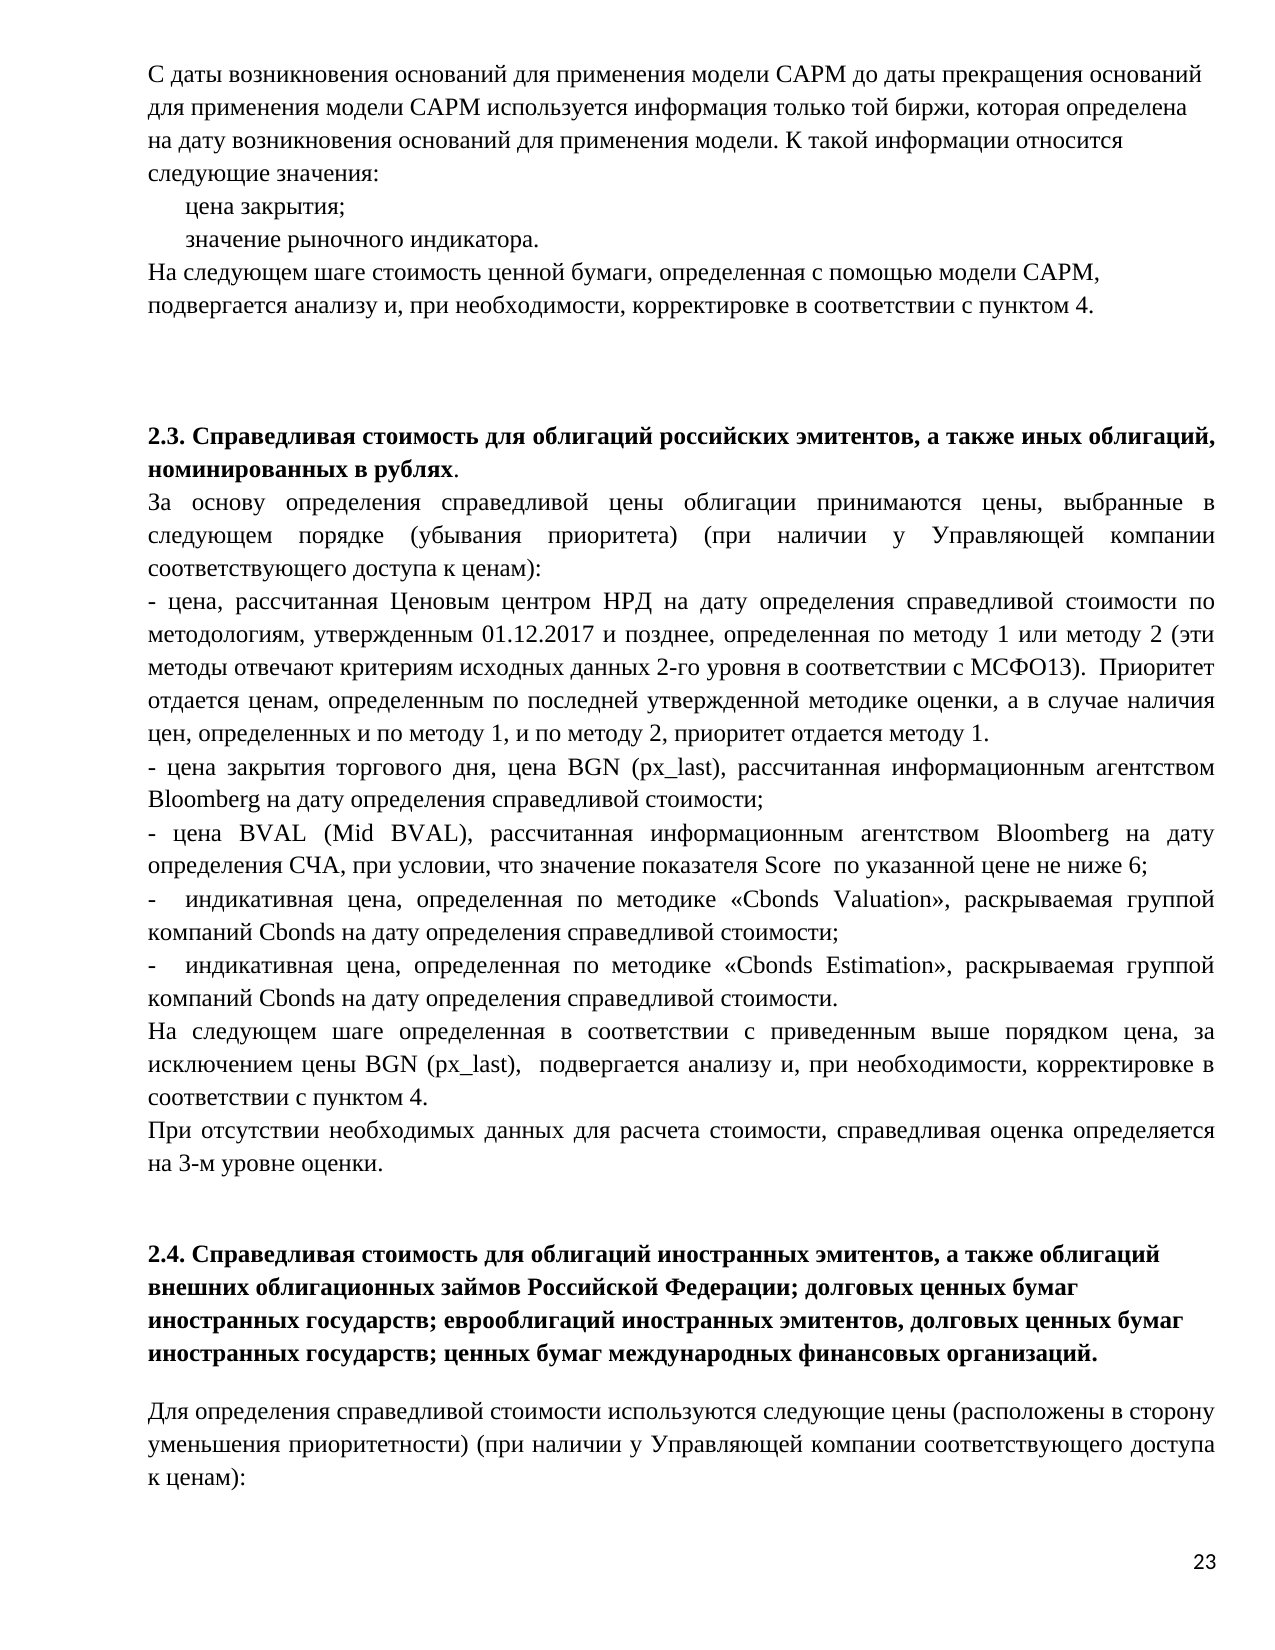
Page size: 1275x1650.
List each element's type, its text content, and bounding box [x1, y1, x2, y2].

text - индикативная цена, определенная по методике «Cbonds Valuation», раскрываемая группой компаний Cbonds на дату определения справедливой стоимости; [148, 884, 1216, 945]
text - индикативная цена, определенная по методике «Cbonds Estimation», раскрываемая группой компаний Cbonds на дату определения справедливой стоимости. [148, 950, 1216, 1011]
text На следующем шаге стоимость ценной бумаги, определенная с помощью модели САРМ, подвергается анализу и, при необходимости, корректировке в соответствии с пунктом 4. [148, 257, 1216, 319]
text - цена BVAL (Mid BVAL), рассчитанная информационным агентством Bloomberg на дату определения СЧА, при условии, что значение показателя Score по указанной цене не ниже 6; [148, 818, 1216, 879]
text На следующем шаге определенная в соответствии с приведенным выше порядком цена, за исключением цены BGN (px_last), подвергается анализу и, при необходимости, корректировке в соответствии с пунктом 4. [148, 1016, 1216, 1111]
text За основу определения справедливой цены облигации принимаются цены, выбранные в следующем порядке (убывания приоритета) (при наличии у Управляющей компании соответствующего доступа к ценам): [148, 487, 1216, 582]
text С даты возникновения оснований для применения модели CAPM до даты прекращения оснований для применения модели CAPM используется информация только той биржи, которая определена на дату возникновения оснований для применения модели. К такой информации относится следующие значения: [148, 59, 1216, 187]
text 2.3. Справедливая стоимость для облигаций российских эмитентов, а также иных облигаций, номинированных в рублях. [148, 421, 1216, 483]
text При отсутствии необходимых данных для расчета стоимости, справедливая оценка определяется на 3-м уровне оценки. [148, 1115, 1216, 1177]
text - цена, рассчитанная Ценовым центром НРД на дату определения справедливой стоимости по методологиям, утвержденным 01.12.2017 и позднее, определенная по методу 1 или методу 2 (эти методы отвечают критериям исходных данных 2-го уровня в соответствии с МСФО13). Приоритет отдается ценам, определенным по последней утвержденной методике оценки, а в случае наличия цен, определенных и по методу 1, и по методу 2, приоритет отдается методу 1. [148, 586, 1216, 747]
text 2.4. Справедливая стоимость для облигаций иностранных эмитентов, а также облигаций внешних облигационных займов Российской Федерации; долговых ценных бумаг иностранных государств; еврооблигаций иностранных эмитентов, долговых ценных бумаг иностранных государств; ценных бумаг международных финансовых организаций. [148, 1239, 1216, 1367]
text - цена закрытия торгового дня, цена BGN (px_last), рассчитанная информационным агентством Bloomberg на дату определения справедливой стоимости; [148, 752, 1216, 813]
text значение рыночного индикатора. [148, 224, 1216, 253]
text цена закрытия; [148, 191, 1216, 220]
text Для определения справедливой стоимости используются следующие цены (расположены в сторону уменьшения приоритетности) (при наличии у Управляющей компании соответствующего доступа к ценам): [148, 1396, 1216, 1491]
